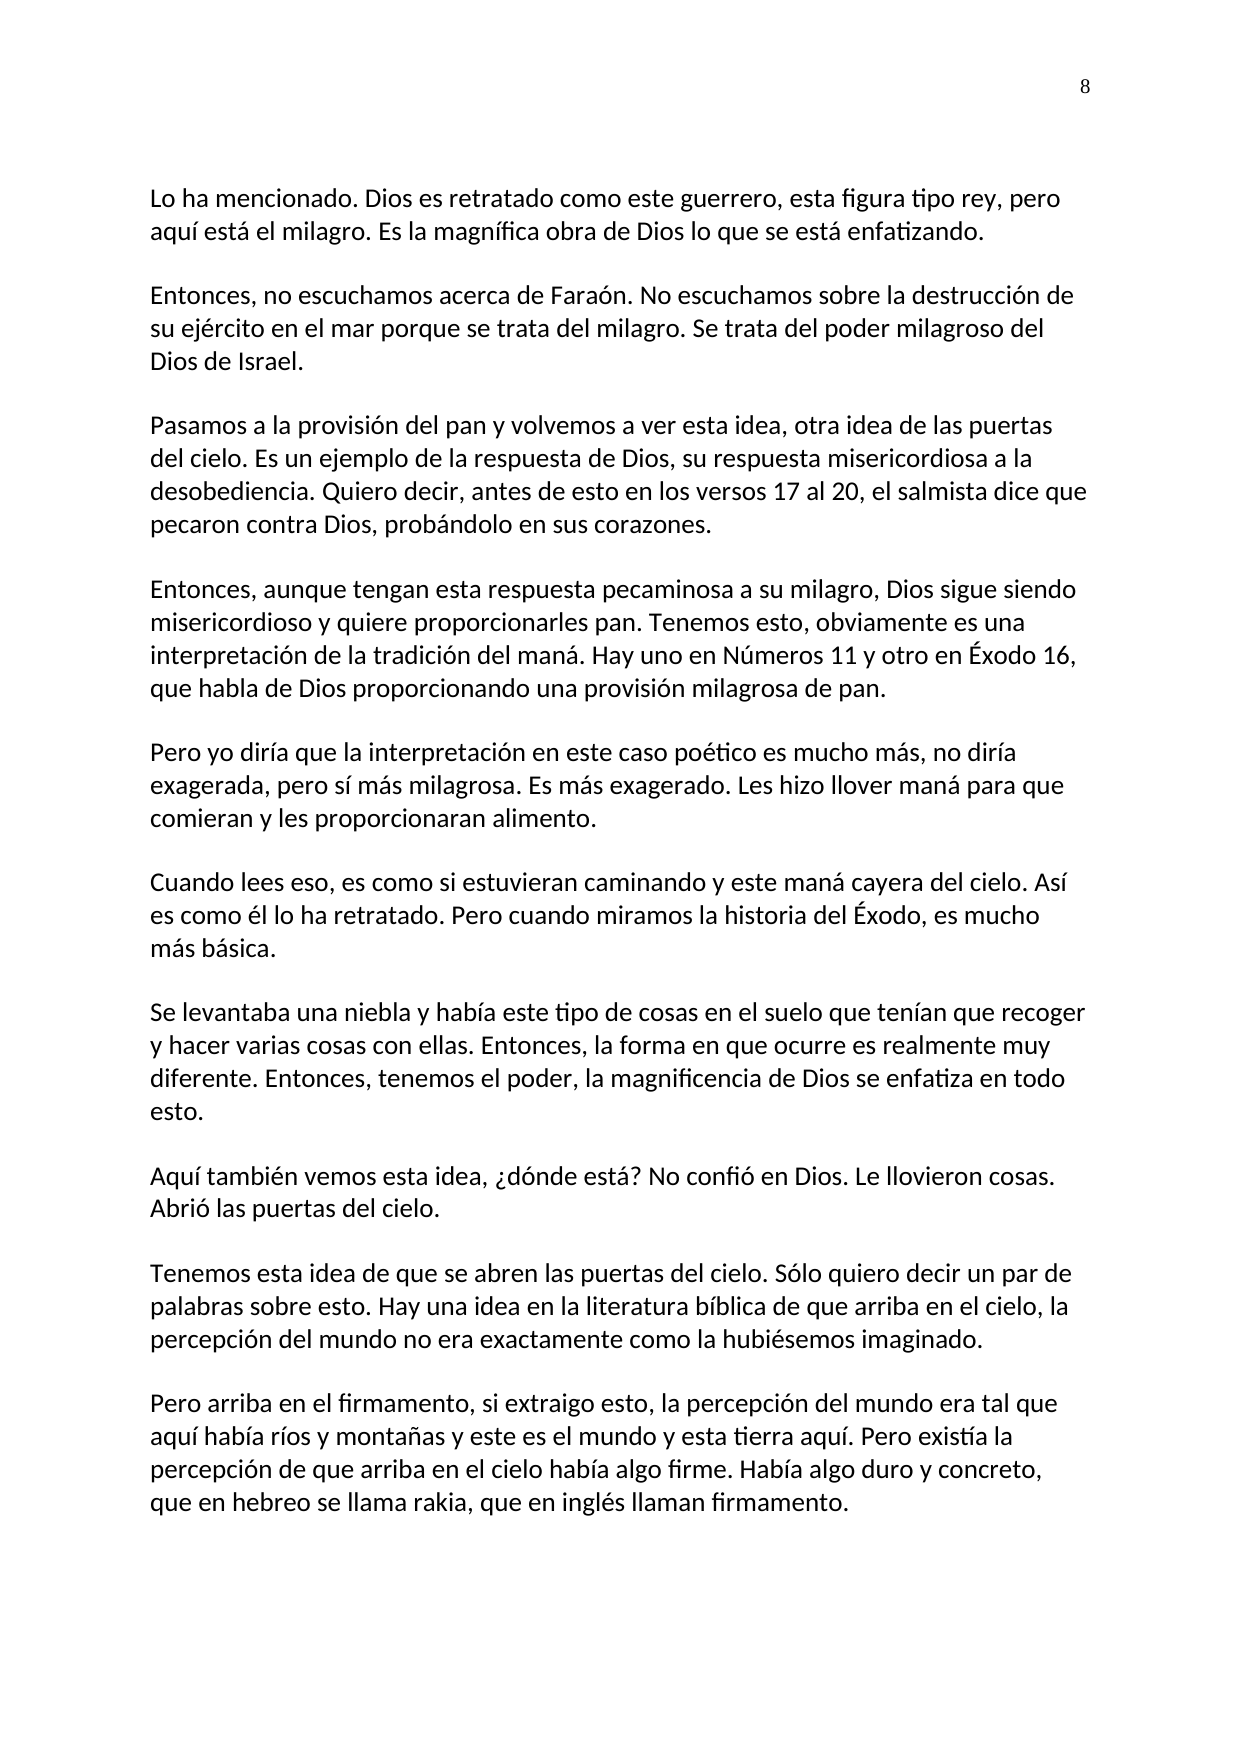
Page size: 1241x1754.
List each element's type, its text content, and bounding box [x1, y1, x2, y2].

text Se levantaba una niebla y había este tipo de cosas en el suelo que tenían que recoger y hacer varias cosas con ellas. Entonces, la forma en que ocurre es realmente muy diferente. Entonces, tenemos el poder, la magnificencia de Dios se enfatiza en todo esto. [150, 995, 1090, 1127]
text Lo ha mencionado. Dios es retratado como este guerrero, esta figura tipo rey, pero aquí está el milagro. Es la magnífica obra de Dios lo que se está enfatizando. [150, 181, 1090, 247]
text Entonces, aunque tengan esta respuesta pecaminosa a su milagro, Dios sigue siendo misericordioso y quiere proporcionarles pan. Tenemos esto, obviamente es una interpretación de la tradición del maná. Hay uno en Números 11 y otro en Éxodo 16, que habla de Dios proporcionando una provisión milagrosa de pan. [150, 572, 1090, 704]
text Tenemos esta idea de que se abren las puertas del cielo. Sólo quiero decir un par de palabras sobre esto. Hay una idea en la literatura bíblica de que arriba en el cielo, la percepción del mundo no era exactamente como la hubiésemos imaginado. [150, 1256, 1090, 1355]
text Aquí también vemos esta idea, ¿dónde está? No confió en Dios. Le llovieron cosas. Abrió las puertas del cielo. [150, 1159, 1090, 1225]
text Pero arriba en el firmamento, si extraigo esto, la percepción del mundo era tal que aquí había ríos y montañas y este es el mundo y esta tierra aquí. Pero existía la percepción de que arriba en el cielo había algo firme. Había algo duro y concreto, que en hebreo se llama rakia, que en inglés llaman firmamento. [150, 1386, 1090, 1518]
text Pero yo diría que la interpretación en este caso poético es mucho más, no diría exagerada, pero sí más milagrosa. Es más exagerado. Les hizo llover maná para que comieran y les proporcionaran alimento. [150, 735, 1090, 834]
text Entonces, no escuchamos acerca de Faraón. No escuchamos sobre la destrucción de su ejército en el mar porque se trata del milagro. Se trata del poder milagroso del Dios de Israel. [150, 278, 1090, 377]
text Cuando lees eso, es como si estuvieran caminando y este maná cayera del cielo. Así es como él lo ha retratado. Pero cuando miramos la historia del Éxodo, es mucho más básica. [150, 865, 1090, 964]
text Pasamos a la provisión del pan y volvemos a ver esta idea, otra idea de las puertas del cielo. Es un ejemplo de la respuesta de Dios, su respuesta misericordiosa a la desobediencia. Quiero decir, antes de esto en los versos 17 al 20, el salmista dice que pecaron contra Dios, probándolo en sus corazones. [150, 408, 1090, 541]
